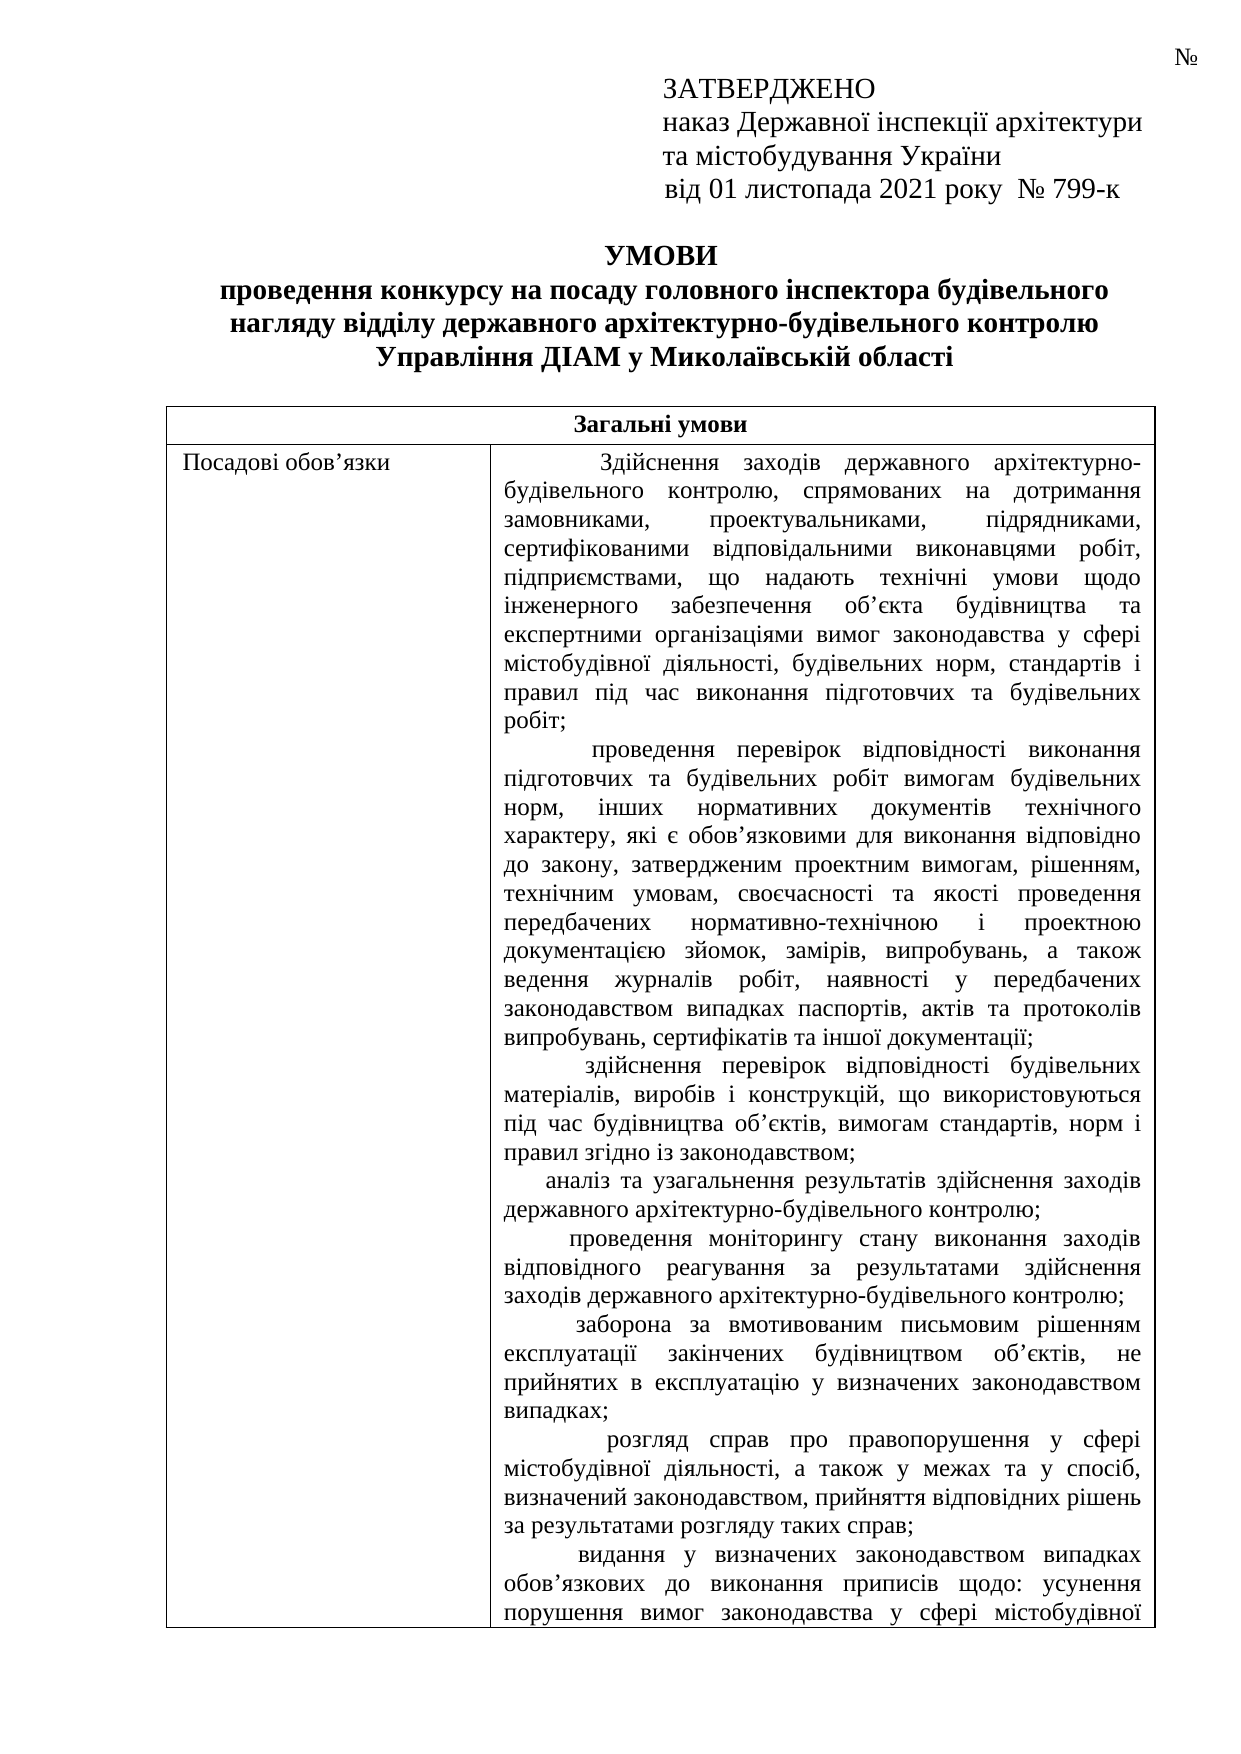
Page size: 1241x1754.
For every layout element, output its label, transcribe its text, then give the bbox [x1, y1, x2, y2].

text наказ Державної інспекції архітектури та містобудування України [177, 104, 1151, 171]
text № [1149, 42, 1240, 71]
text від 01 листопада 2021 року № 799-к [664, 171, 1151, 205]
text УМОВИ проведення конкурсу на посаду головного інспектора будівельного нагляду відділу державного архітектурно-будівельного контролю Управління ДІАМ у Миколаївській області [177, 238, 1152, 373]
table_cell Посадові обов’язки [167, 445, 490, 1627]
table_header Загальні умови [167, 407, 1154, 444]
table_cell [491, 445, 1154, 1627]
text ЗАТВЕРДЖЕНО [177, 71, 974, 104]
